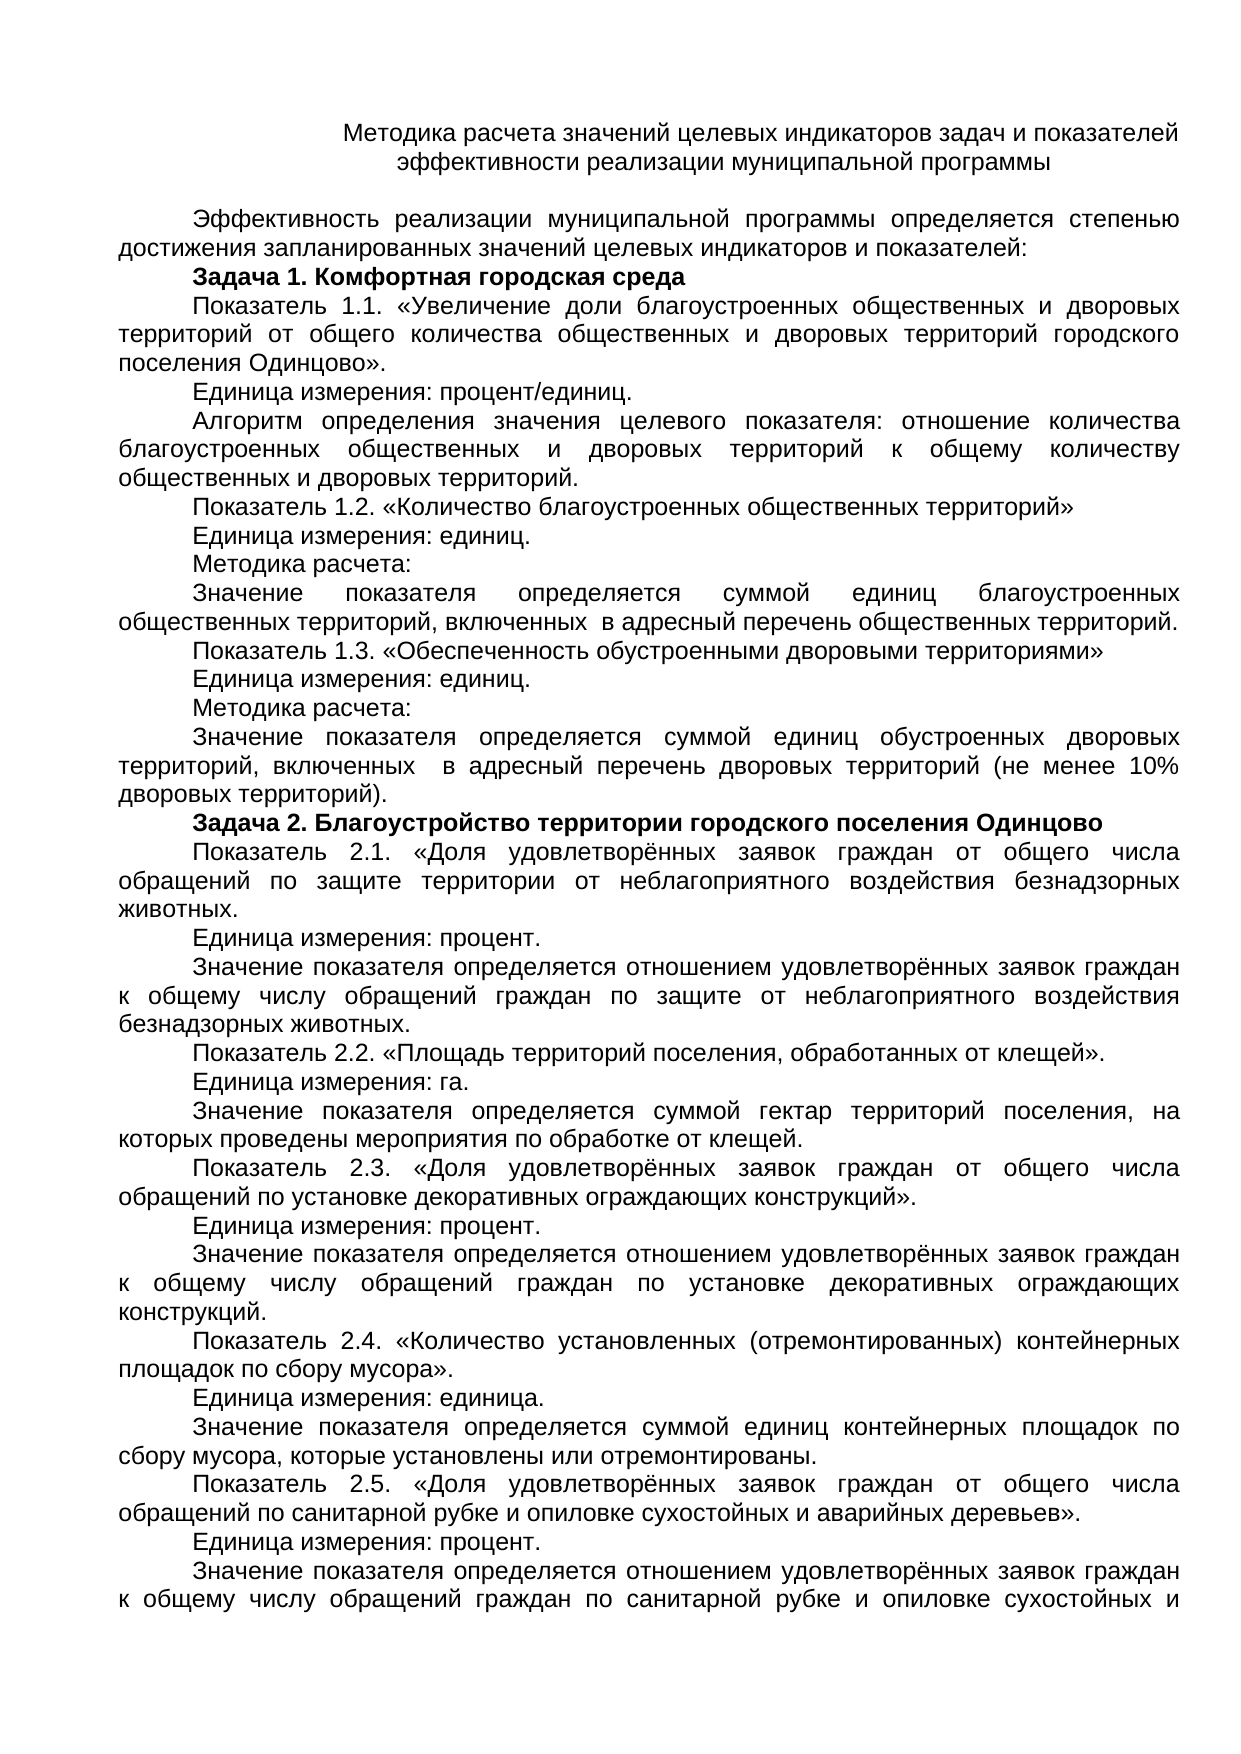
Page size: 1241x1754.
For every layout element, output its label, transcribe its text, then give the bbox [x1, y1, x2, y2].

text Показатель 2.5. «Доля удовлетворённых заявок граждан от общего числа обращений по санитарной рубке и опиловке сухостойных и аварийных деревьев». [118, 1469, 1181, 1527]
text Значение показателя определяется отношением удовлетворённых заявок граждан к общему числу обращений граждан по установке декоративных ограждающих конструкций. [118, 1239, 1181, 1326]
text Показатель 2.4. «Количество установленных (отремонтированных) контейнерных площадок по сбору мусора». [118, 1326, 1181, 1383]
text Методика расчета: [118, 549, 1181, 578]
list Алгоритм определения значения целевого показателя: отношение количества благоустроенных общественных и дворовых территорий к общему количеству общественных и дворовых территорий. [118, 406, 1181, 492]
text Методика расчета: [118, 693, 1181, 722]
list Показатель 1.2. «Количество благоустроенных общественных территорий» [118, 492, 1181, 521]
text Показатель 2.1. «Доля удовлетворённых заявок граждан от общего числа обращений по защите территории от неблагоприятного воздействия безнадзорных животных. [118, 837, 1181, 923]
text Значение показателя определяется суммой единиц обустроенных дворовых территорий, включенных в адресный перечень дворовых территорий (не менее 10% дворовых территорий). [118, 722, 1181, 808]
text Единица измерения: единиц. [118, 664, 1181, 693]
list Эффективность реализации муниципальной программы определяется степенью достижения запланированных значений целевых индикаторов и показателей: [118, 204, 1181, 262]
text Единица измерения: процент. [118, 1211, 1181, 1239]
text Единица измерения: процент/единиц. [118, 377, 1181, 406]
text Единица измерения: процент. [118, 1527, 1181, 1556]
text Показатель 2.2. «Площадь территорий поселения, обработанных от клещей». [118, 1038, 1181, 1067]
text Единица измерения: га. [118, 1067, 1181, 1096]
text Задача 2. Благоустройство территории городского поселения Одинцово [118, 808, 1181, 837]
list Показатель 1.1. «Увеличение доли благоустроенных общественных и дворовых территорий от общего количества общественных и дворовых территорий городского поселения Одинцово». [118, 291, 1181, 377]
text Показатель 1.3. «Обеспеченность обустроенными дворовыми территориями» [118, 636, 1181, 664]
list Задача 1. Комфортная городская среда [118, 262, 1181, 291]
text Показатель 2.3. «Доля удовлетворённых заявок граждан от общего числа обращений по установке декоративных ограждающих конструкций». [118, 1153, 1181, 1211]
text Значение показателя определяется суммой единиц благоустроенных общественных территорий, включенных в адресный перечень общественных территорий. [118, 578, 1181, 636]
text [118, 1556, 1181, 1613]
text Единица измерения: процент. [118, 923, 1181, 952]
text Значение показателя определяется суммой гектар территорий поселения, на которых проведены мероприятия по обработке от клещей. [118, 1096, 1181, 1153]
text Единица измерения: единица. [118, 1383, 1181, 1412]
text Значение показателя определяется суммой единиц контейнерных площадок по сбору мусора, которые установлены или отремонтированы. [118, 1412, 1181, 1469]
text Единица измерения: единиц. [118, 521, 1181, 549]
list Методика расчета значений целевых индикаторов задач и показателей эффективности реализации муниципальной программы [267, 118, 1181, 176]
text Значение показателя определяется отношением удовлетворённых заявок граждан к общему числу обращений граждан по защите от неблагоприятного воздействия безнадзорных животных. [118, 952, 1181, 1038]
